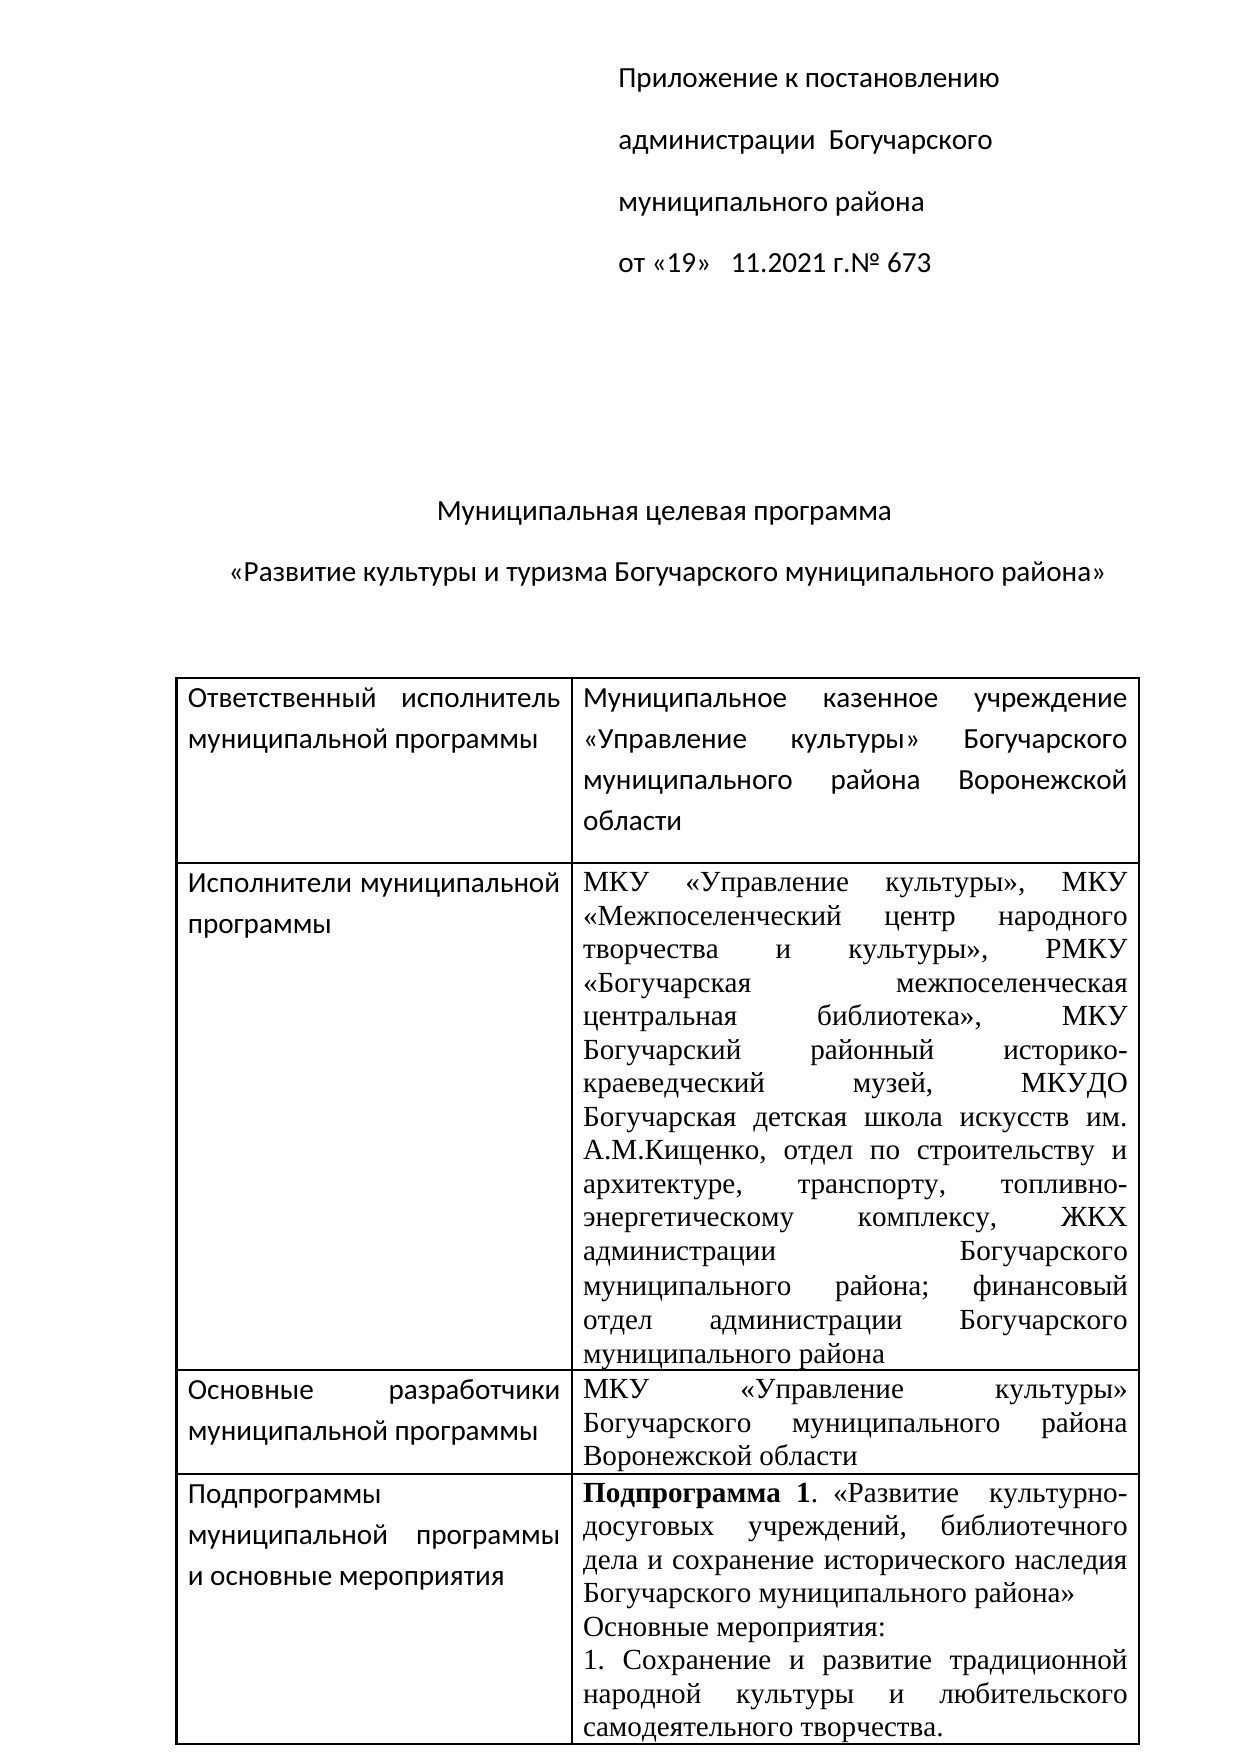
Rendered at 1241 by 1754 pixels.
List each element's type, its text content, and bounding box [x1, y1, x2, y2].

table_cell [573, 1475, 1138, 1743]
text «Развитие культуры и туризма Богучарского муниципального района» [177, 553, 1152, 589]
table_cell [178, 1475, 571, 1743]
table_header Ответственный исполнитель муниципальной программы [178, 679, 571, 862]
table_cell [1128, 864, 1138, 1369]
table_header Муниципальное казенное учреждение «Управление культуры» Богучарского муниципального района Воронежской области [573, 679, 1138, 862]
table_cell Исполнители муниципальной программы [178, 864, 571, 1369]
text муниципального района [177, 183, 1152, 218]
text от «19» 11.2021 г.№ 673 [177, 244, 1152, 280]
text Приложение к постановлению [177, 59, 1152, 95]
table_cell Основные разработчики муниципальной программы [178, 1371, 571, 1473]
text администрации Богучарского [177, 121, 1152, 157]
text Муниципальная целевая программа [177, 492, 1152, 527]
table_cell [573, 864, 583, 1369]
table_cell МКУ «Управление культуры» Богучарского муниципального района Воронежской области [573, 1371, 1138, 1473]
